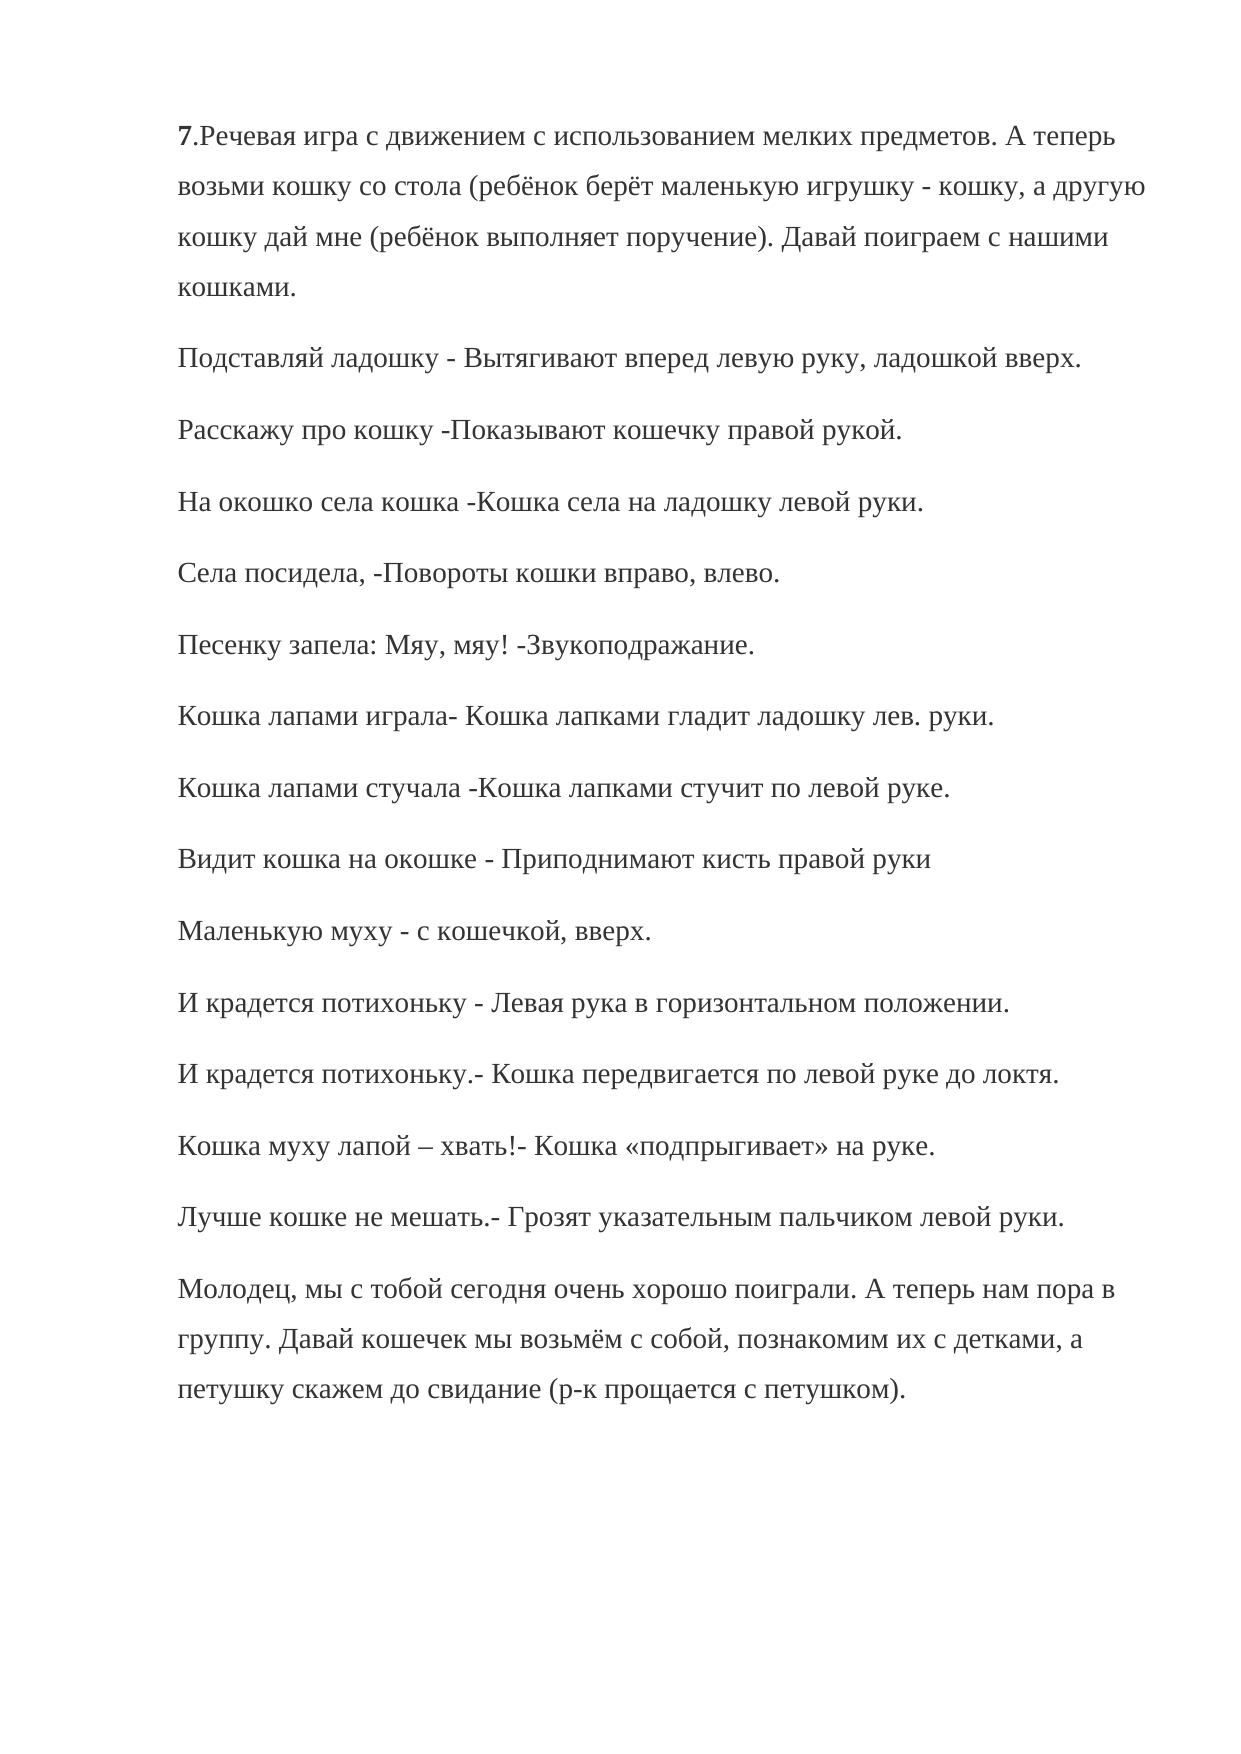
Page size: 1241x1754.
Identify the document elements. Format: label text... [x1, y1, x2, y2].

text Песенку запела: Мяу, мяу! -Звукоподражание. [177, 627, 1152, 660]
text 7.Речевая игра с движением с использованием мелких предметов. А теперь возьми кошку со стола (ребёнок берёт маленькую игрушку - кошку, а другую кошку дай мне (ребёнок выполняет поручение). Давай поиграем с нашими кошками. [177, 118, 1152, 303]
text Лучше кошке не мешать.- Грозят указательным пальчиком левой руки. [177, 1199, 1152, 1233]
text Села посидела, -Повороты кошки вправо, влево. [177, 555, 1152, 589]
text Расскажу про кошку -Показывают кошечку правой рукой. [177, 412, 1152, 446]
text Подставляй ладошку - Вытягивают вперед левую руку, ладошкой вверх. [177, 341, 1152, 374]
text И крадется потихоньку.- Кошка передвигается по левой руке до локтя. [177, 1056, 1152, 1090]
text Маленькую муху - с кошечкой, вверх. [177, 913, 1152, 947]
text Кошка лапами стучала -Кошка лапками стучит по левой руке. [177, 770, 1152, 803]
text Молодец, мы с тобой сегодня очень хорошо поиграли. А теперь нам пора в группу. Давай кошечек мы возьмём с собой, познакомим их с детками, а петушку скажем до свидание (р-к прощается с петушком). [177, 1271, 1152, 1405]
text И крадется потихоньку - Левая рука в горизонтальном положении. [177, 985, 1152, 1018]
text Кошка муху лапой – хвать!- Кошка «подпрыгивает» на руке. [177, 1128, 1152, 1161]
text На окошко села кошка -Кошка села на ладошку левой руки. [177, 484, 1152, 517]
text Кошка лапами играла- Кошка лапками гладит ладошку лев. руки. [177, 698, 1152, 732]
text Видит кошка на окошке - Приподнимают кисть правой руки [177, 842, 1152, 875]
